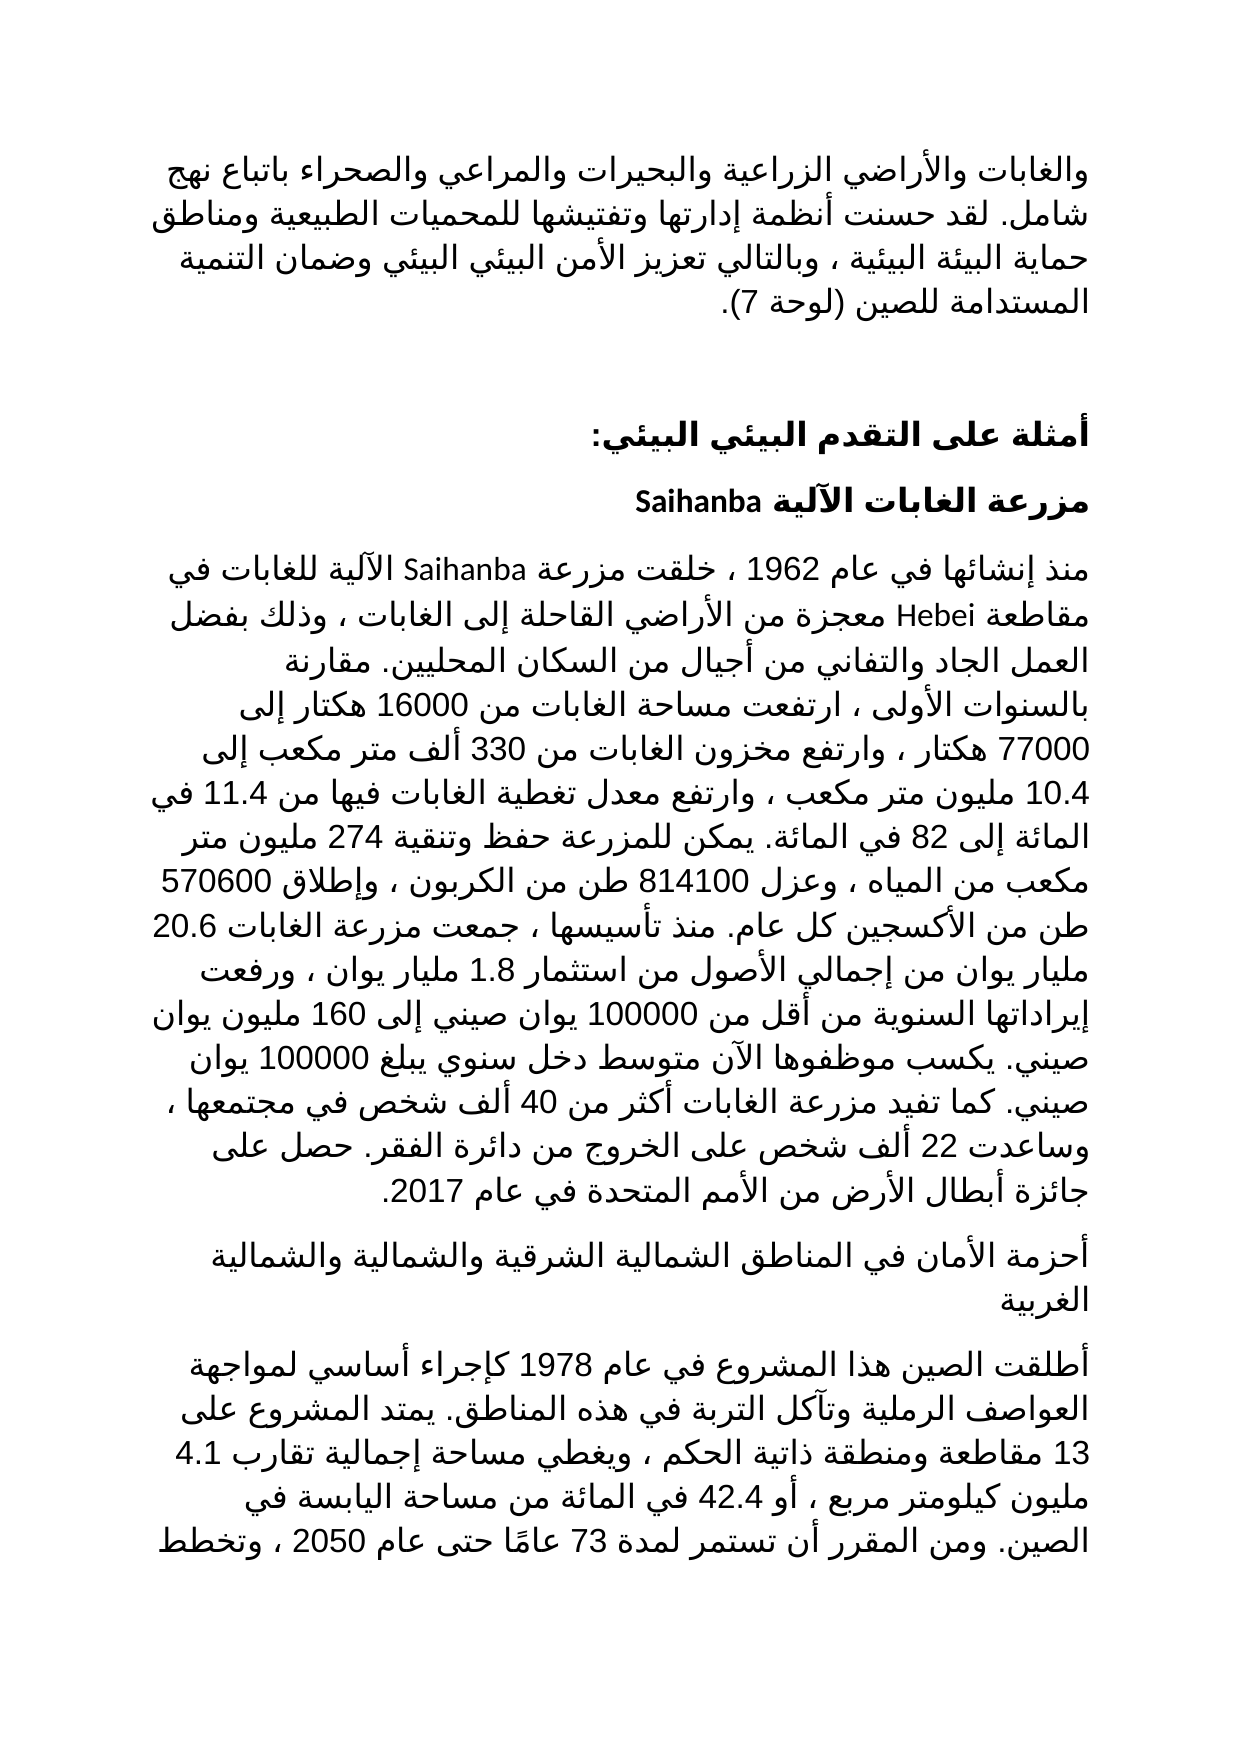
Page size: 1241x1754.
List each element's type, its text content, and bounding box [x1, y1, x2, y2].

text أمثلة على التقدم البيئي البيئي: [150, 415, 1090, 453]
text أحزمة الأمان في المناطق الشمالية الشرقية والشمالية والشمالية الغربية [150, 1236, 1090, 1318]
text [150, 1345, 1090, 1560]
text مزرعة الغابات الآلية Saihanba [150, 480, 1090, 521]
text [150, 150, 1090, 321]
text منذ إنشائها في عام 1962 ، خلقت مزرعة Saihanba الآلية للغابات في مقاطعة Hebei معجزة من الأراضي القاحلة إلى الغابات ، وذلك بفضل العمل الجاد والتفاني من أجيال من السكان المحليين. مقارنة بالسنوات الأولى ، ارتفعت مساحة الغابات من 16000 هكتار إلى 77000 هكتار ، وارتفع مخزون الغابات من 330 ألف متر مكعب إلى 10.4 مليون متر مكعب ، وارتفع معدل تغطية الغابات فيها من 11.4 في المائة إلى 82 في المائة. يمكن للمزرعة حفظ وتنقية 274 مليون متر مكعب من المياه ، وعزل 814100 طن من الكربون ، وإطلاق 570600 طن من الأكسجين كل عام. منذ تأسيسها ، جمعت مزرعة الغابات 20.6 مليار يوان من إجمالي الأصول من استثمار 1.8 مليار يوان ، ورفعت إيراداتها السنوية من أقل من 100000 يوان صيني إلى 160 مليون يوان صيني. يكسب موظفوها الآن متوسط ​​دخل سنوي يبلغ 100000 يوان صيني. كما تفيد مزرعة الغابات أكثر من 40 ألف شخص في مجتمعها ، وساعدت 22 ألف شخص على الخروج من دائرة الفقر. حصل على جائزة أبطال الأرض من الأمم المتحدة في عام 2017. [150, 548, 1090, 1209]
